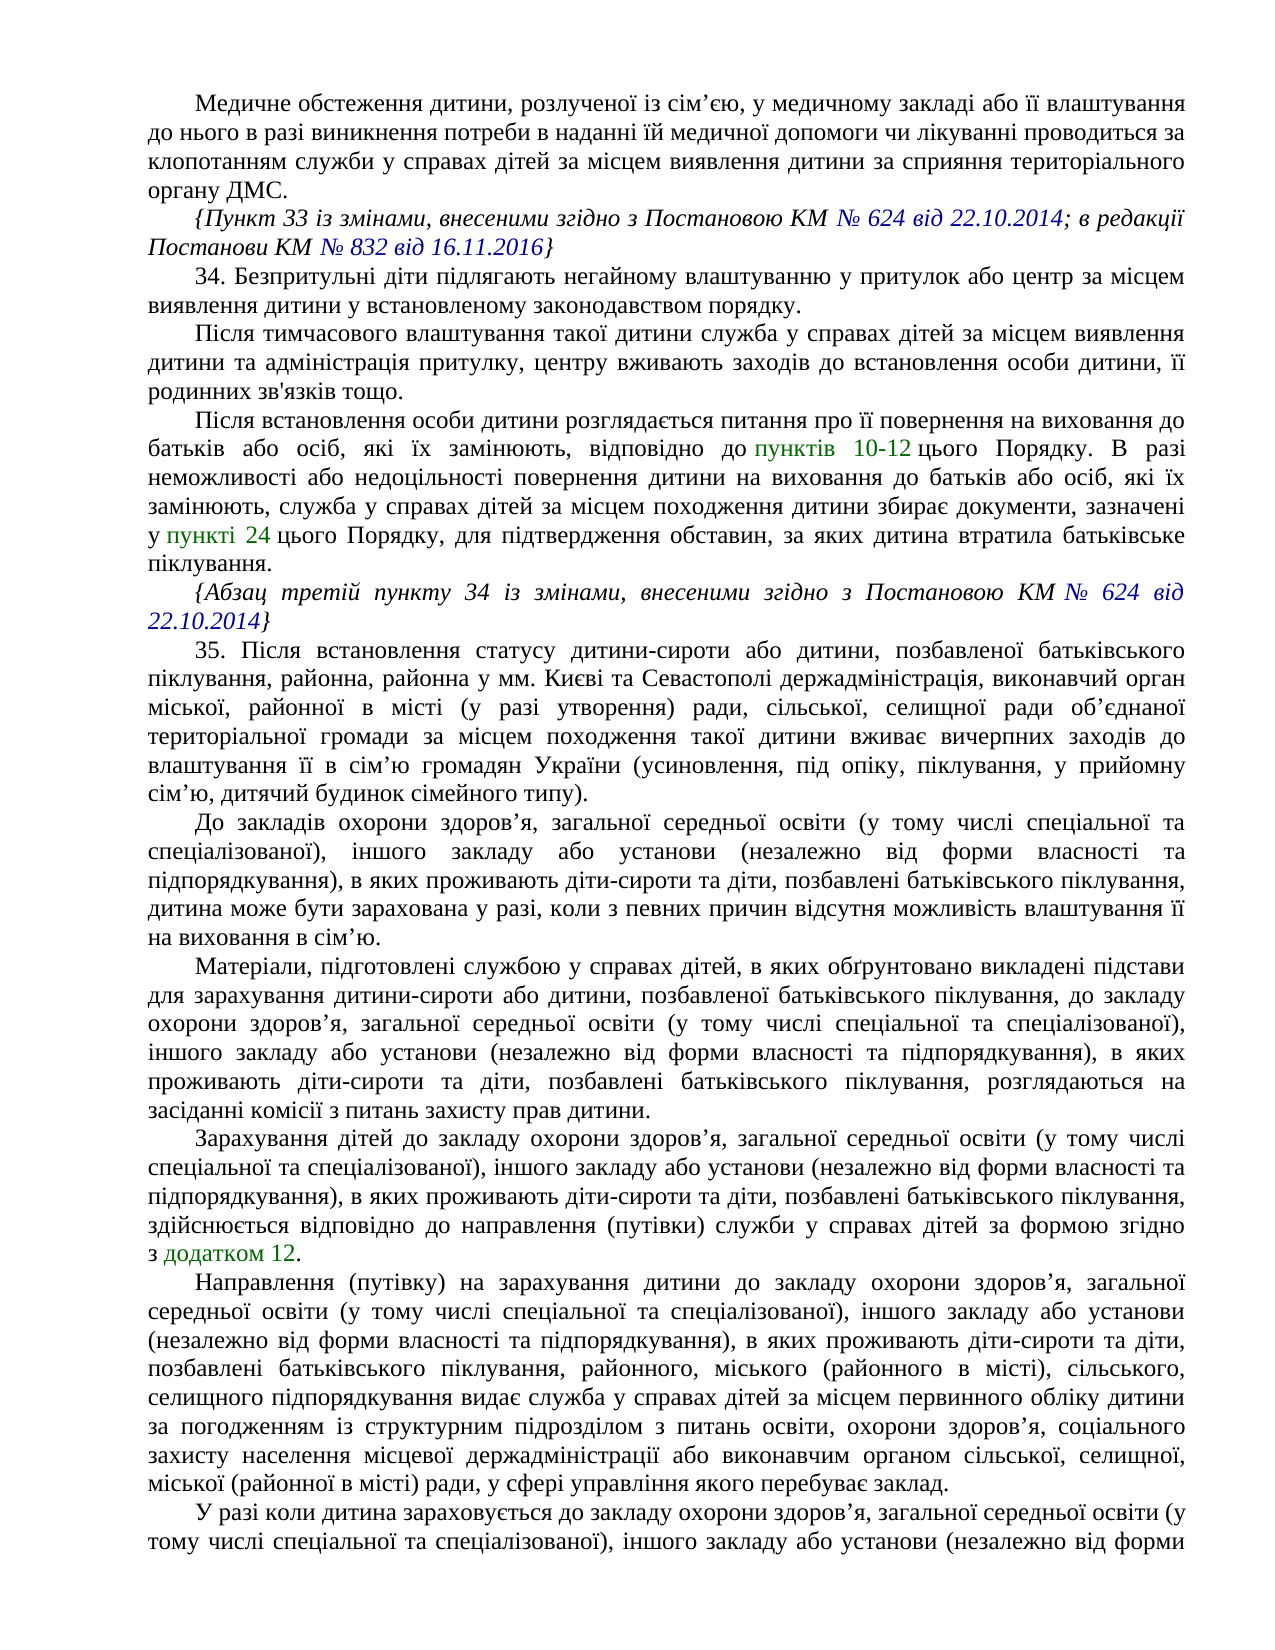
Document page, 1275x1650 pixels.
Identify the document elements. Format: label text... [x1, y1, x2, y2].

text До закладів охорони здоров’я, загальної середньої освіти (у тому числі спеціальної та спеціалізованої), іншого закладу або установи (незалежно від форми власності та підпорядкування), в яких проживають діти-сироти та діти, позбавлені батьківського піклування, дитина може бути зарахована у разі, коли з певних причин відсутня можливість влаштування її на виховання в сім’ю. [148, 807, 1186, 951]
text Після встановлення особи дитини розглядається питання про її повернення на виховання до батьків або осіб, які їх замінюють, відповідно до пунктів 10-12 цього Порядку. В разі неможливості або недоцільності повернення дитини на виховання до батьків або осіб, які їх замінюють, служба у справах дітей за місцем походження дитини збирає документи, зазначені у пункті 24 цього Порядку, для підтвердження обставин, за яких дитина втратила батьківське піклування. [148, 405, 1186, 577]
text {Пункт 33 із змінами, внесеними згідно з Постановою КМ № 624 від 22.10.2014; в редакції Постанови КМ № 832 від 16.11.2016} [148, 203, 1186, 261]
text 35. Після встановлення статусу дитини-сироти або дитини, позбавленої батьківського піклування, районна, районна у мм. Києві та Севастополі держадміністрація, виконавчий орган міської, районної в місті (у разі утворення) ради, сільської, селищної ради об’єднаної територіальної громади за місцем походження такої дитини вживає вичерпних заходів до влаштування її в сім’ю громадян України (усиновлення, під опіку, піклування, у прийомну сім’ю, дитячий будинок сімейного типу). [148, 635, 1186, 807]
text Зарахування дітей до закладу охорони здоров’я, загальної середньої освіти (у тому числі спеціальної та спеціалізованої), іншого закладу або установи (незалежно від форми власності та підпорядкування), в яких проживають діти-сироти та діти, позбавлені батьківського піклування, здійснюється відповідно до направлення (путівки) служби у справах дітей за формою згідно з додатком 12. [148, 1123, 1186, 1267]
text Матеріали, підготовлені службою у справах дітей, в яких обґрунтовано викладені підстави для зарахування дитини-сироти або дитини, позбавленої батьківського піклування, до закладу охорони здоров’я, загальної середньої освіти (у тому числі спеціальної та спеціалізованої), іншого закладу або установи (незалежно від форми власності та підпорядкування), в яких проживають діти-сироти та діти, позбавлені батьківського піклування, розглядаються на засіданні комісії з питань захисту прав дитини. [148, 951, 1186, 1123]
text 34. Безпритульні діти підлягають негайному влаштуванню у притулок або центр за місцем виявлення дитини у встановленому законодавством порядку. [148, 261, 1186, 318]
text Медичне обстеження дитини, розлученої із сім’єю, у медичному закладі або її влаштування до нього в разі виникнення потреби в наданні їй медичної допомоги чи лікуванні проводиться за клопотанням служби у справах дітей за місцем виявлення дитини за сприяння територіального органу ДМС. [148, 88, 1186, 203]
text Після тимчасового влаштування такої дитини служба у справах дітей за місцем виявлення дитини та адміністрація притулку, центру вживають заходів до встановлення особи дитини, її родинних зв'язків тощо. [148, 318, 1186, 405]
text {Абзац третій пункту 34 із змінами, внесеними згідно з Постановою КМ № 624 від 22.10.2014} [148, 577, 1186, 635]
text Направлення (путівку) на зарахування дитини до закладу охорони здоров’я, загальної середньої освіти (у тому числі спеціальної та спеціалізованої), іншого закладу або установи (незалежно від форми власності та підпорядкування), в яких проживають діти-сироти та діти, позбавлені батьківського піклування, районного, міського (районного в місті), сільського, селищного підпорядкування видає служба у справах дітей за місцем первинного обліку дитини за погодженням із структурним підрозділом з питань освіти, охорони здоров’я, соціального захисту населення місцевої держадміністрації або виконавчим органом сільської, селищної, міської (районної в місті) ради, у сфері управління якого перебуває заклад. [148, 1267, 1186, 1497]
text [148, 1497, 1186, 1555]
